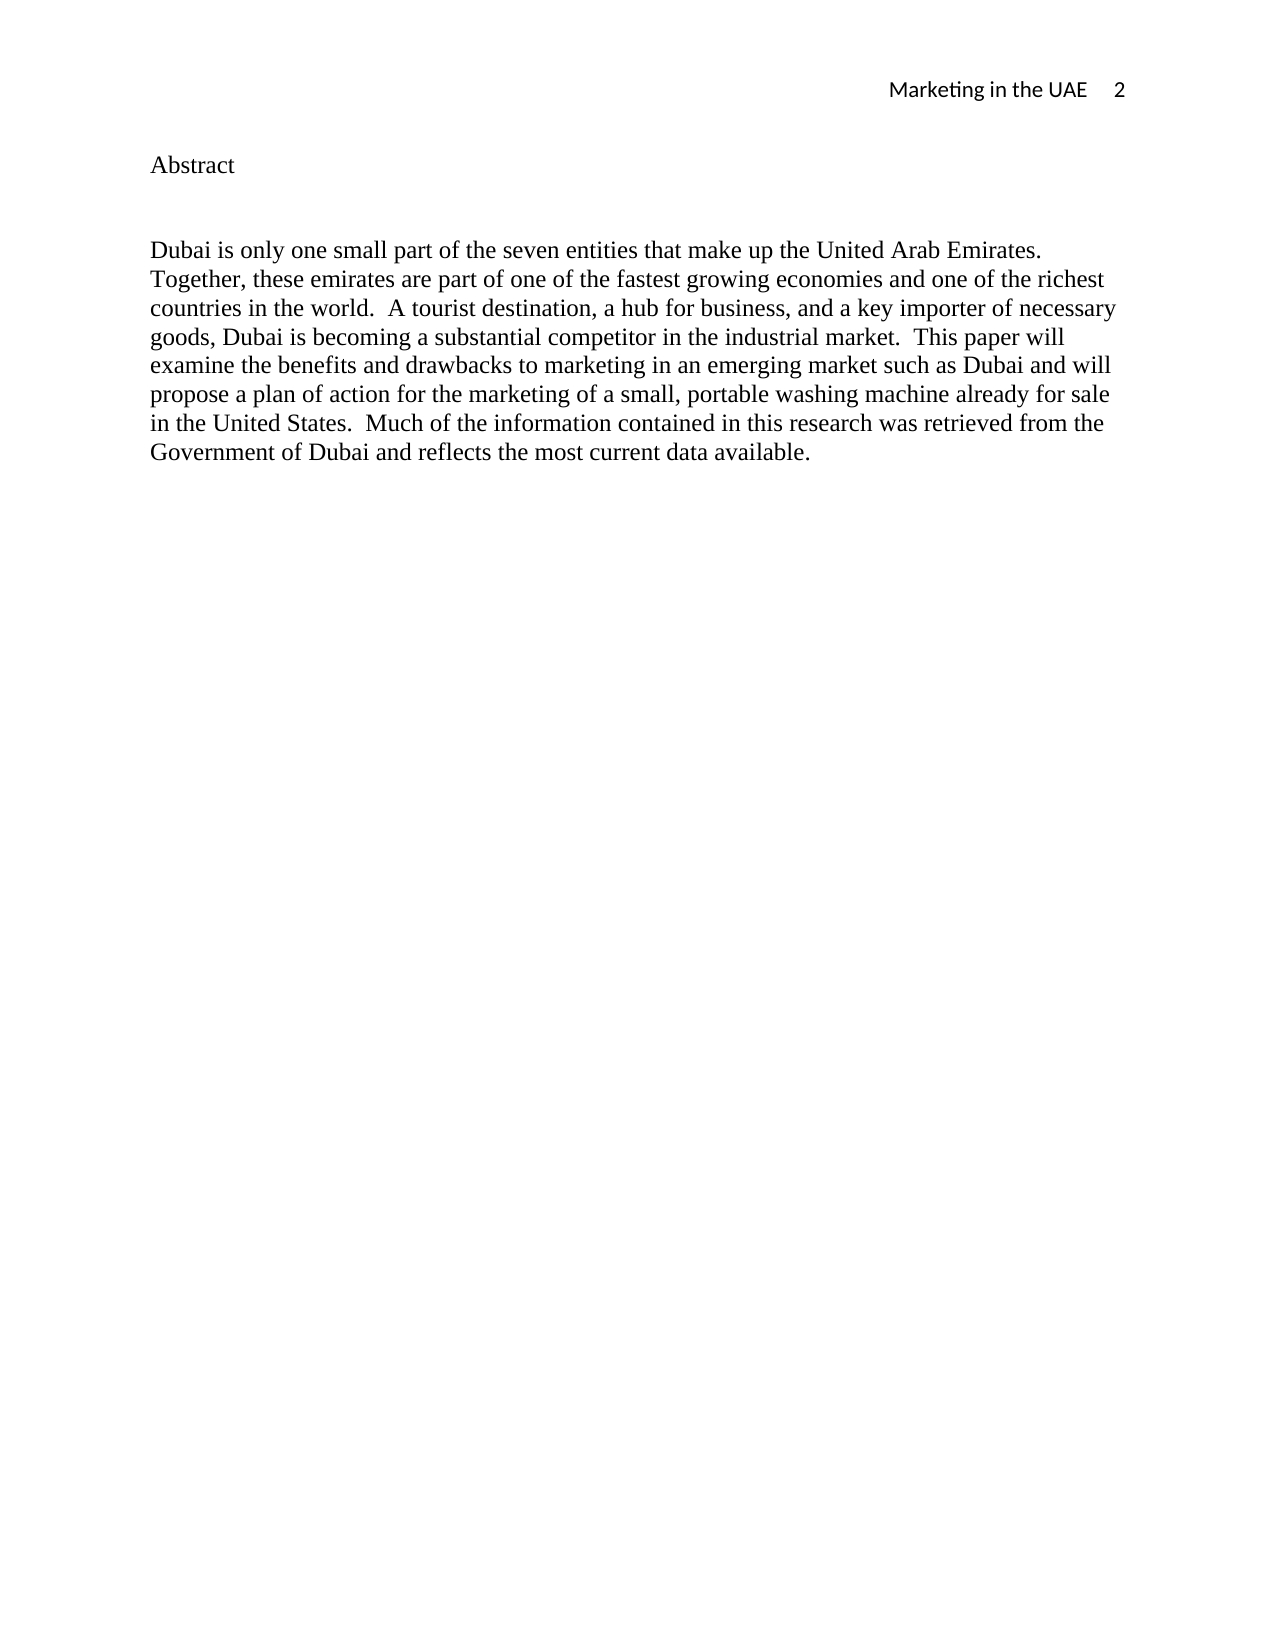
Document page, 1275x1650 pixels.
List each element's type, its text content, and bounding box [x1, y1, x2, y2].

text Abstract [150, 150, 1125, 179]
text Dubai is only one small part of the seven entities that make up the United Arab Emirates. Together, these emirates are part of one of the fastest growing economies and one of the richest countries in the world. A tourist destination, a hub for business, and a key importer of necessary goods, Dubai is becoming a substantial competitor in the industrial market. This paper will examine the benefits and drawbacks to marketing in an emerging market such as Dubai and will propose a plan of action for the marketing of a small, portable washing machine already for sale in the United States. Much of the information contained in this research was retrieved from the Government of Dubai and reflects the most current data available. [150, 236, 1125, 466]
